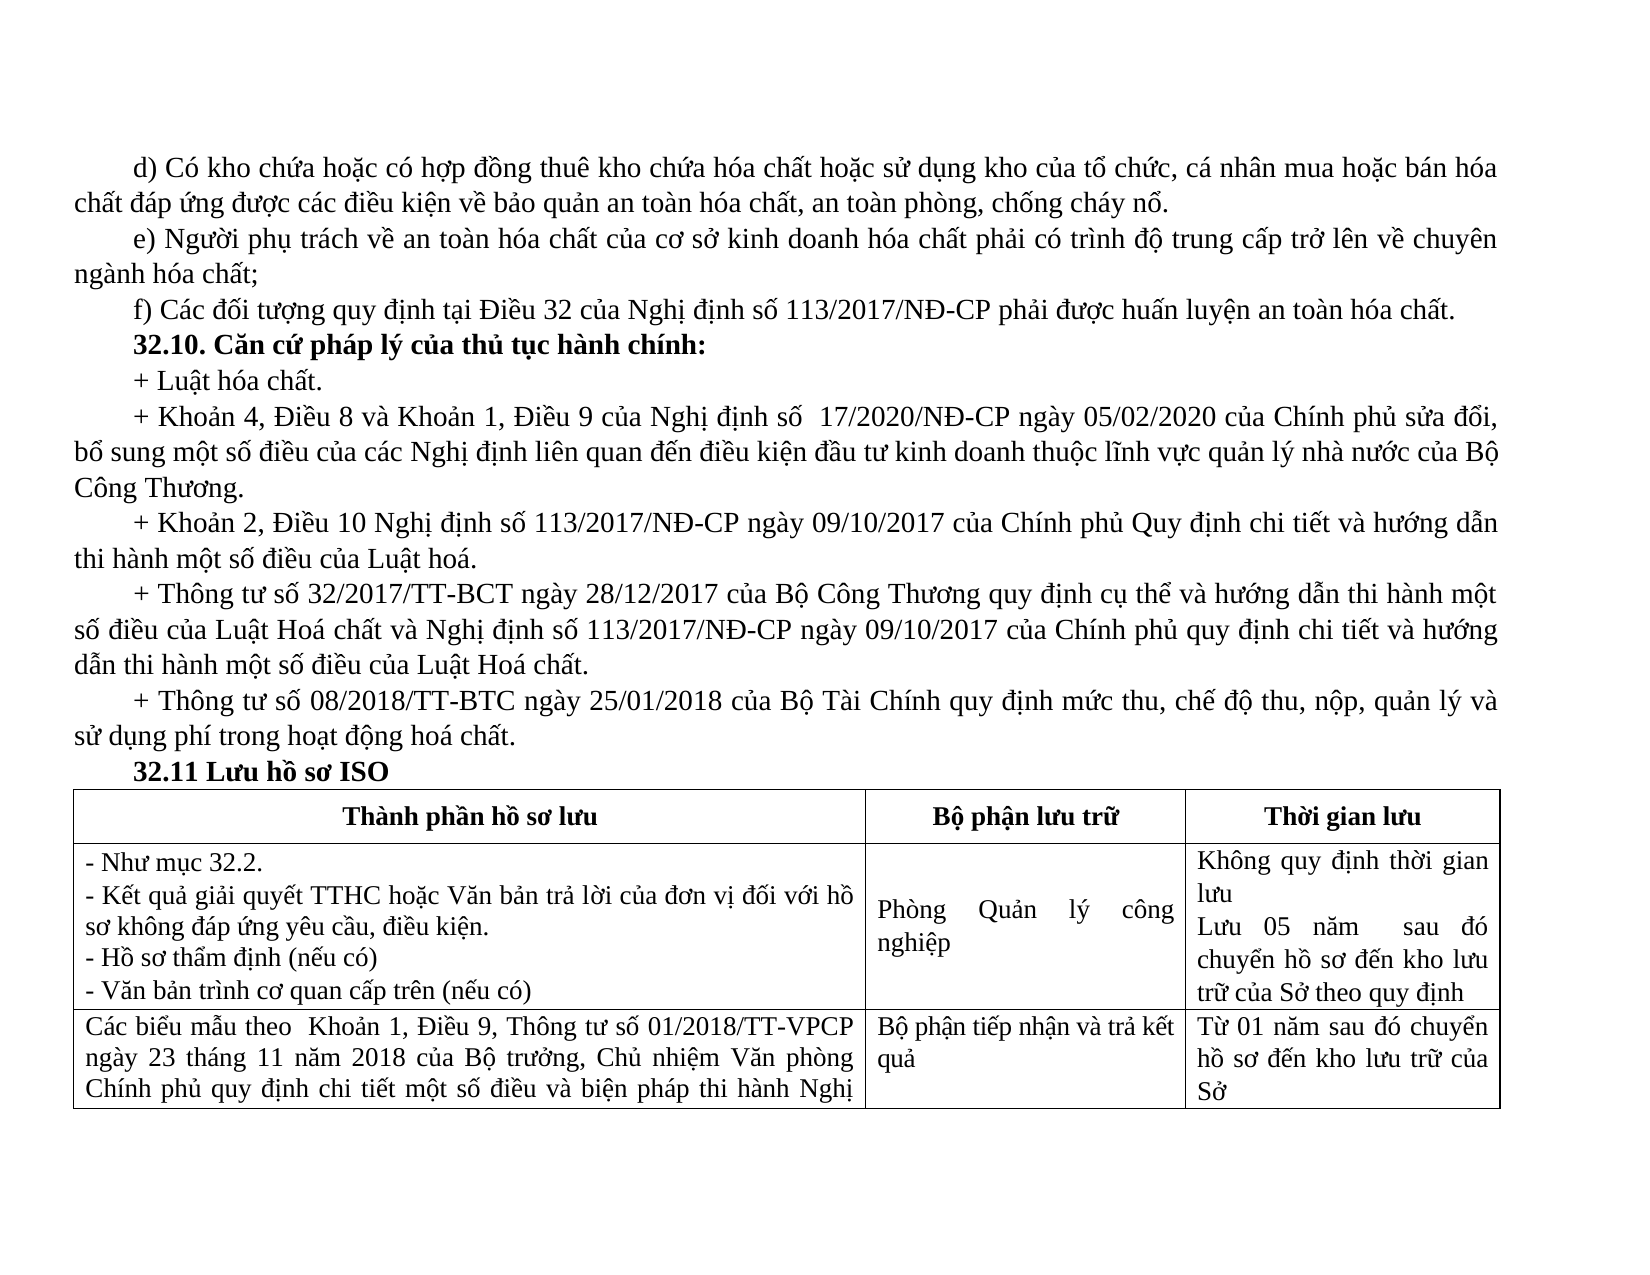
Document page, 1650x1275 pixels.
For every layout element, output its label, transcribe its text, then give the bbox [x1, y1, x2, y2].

table_header Bộ phận lưu trữ [866, 790, 1185, 843]
text + Luật hóa chất. [74, 363, 1500, 397]
text + Thông tư số 32/2017/TT-BCT ngày 28/12/2017 của Bộ Công Thương quy định cụ thể và hướng dẫn thi hành một số điều của Luật Hoá chất và Nghị định số 113/2017/NĐ-CP ngày 09/10/2017 của Chính phủ quy định chi tiết và hướng dẫn thi hành một số điều của Luật Hoá chất. [74, 576, 1500, 681]
text 32.10. Căn cứ pháp lý của thủ tục hành chính: [74, 328, 1500, 361]
text e) Người phụ trách về an toàn hóa chất của cơ sở kinh doanh hóa chất phải có trình độ trung cấp trở lên về chuyên ngành hóa chất; [74, 221, 1500, 290]
table_header Thành phần hồ sơ lưu [74, 790, 865, 843]
text 32.11 Lưu hồ sơ ISO [74, 754, 1500, 787]
table_header Thời gian lưu [1186, 790, 1499, 843]
text + Khoản 4, Điều 8 và Khoản 1, Điều 9 của Nghị định số 17/2020/NĐ-CP ngày 05/02/2020 của Chính phủ sửa đổi, bổ sung một số điều của các Nghị định liên quan đến điều kiện đầu tư kinh doanh thuộc lĩnh vực quản lý nhà nước của Bộ Công Thương. [74, 399, 1500, 503]
table_cell Không quy định thời gian lưu Lưu 05 năm sau đó chuyển hồ sơ đến kho lưu trữ của Sở theo quy định [1186, 844, 1499, 1009]
table_cell - Như mục 32.2. - Kết quả giải quyết TTHC hoặc Văn bản trả lời của đơn vị đối với hồ sơ không đáp ứng yêu cầu, điều kiện. - Hồ sơ thẩm định (nếu có) - Văn bản trình cơ quan cấp trên (nếu có) [74, 844, 865, 1009]
text d) Có kho chứa hoặc có hợp đồng thuê kho chứa hóa chất hoặc sử dụng kho của tổ chức, cá nhân mua hoặc bán hóa chất đáp ứng được các điều kiện về bảo quản an toàn hóa chất, an toàn phòng, chống cháy nổ. [74, 150, 1500, 219]
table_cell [1186, 1010, 1499, 1108]
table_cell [866, 1010, 1185, 1108]
text f) Các đối tượng quy định tại Điều 32 của Nghị định số 113/2017/NĐ-CP phải được huấn luyện an toàn hóa chất. [74, 292, 1500, 326]
table_cell Phòng Quản lý công nghiệp [866, 844, 1185, 1009]
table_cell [74, 1010, 865, 1108]
text + Thông tư số 08/2018/TT-BTC ngày 25/01/2018 của Bộ Tài Chính quy định mức thu, chế độ thu, nộp, quản lý và sử dụng phí trong hoạt động hoá chất. [74, 683, 1500, 752]
text + Khoản 2, Điều 10 Nghị định số 113/2017/NĐ-CP ngày 09/10/2017 của Chính phủ Quy định chi tiết và hướng dẫn thi hành một số điều của Luật hoá. [74, 505, 1500, 574]
